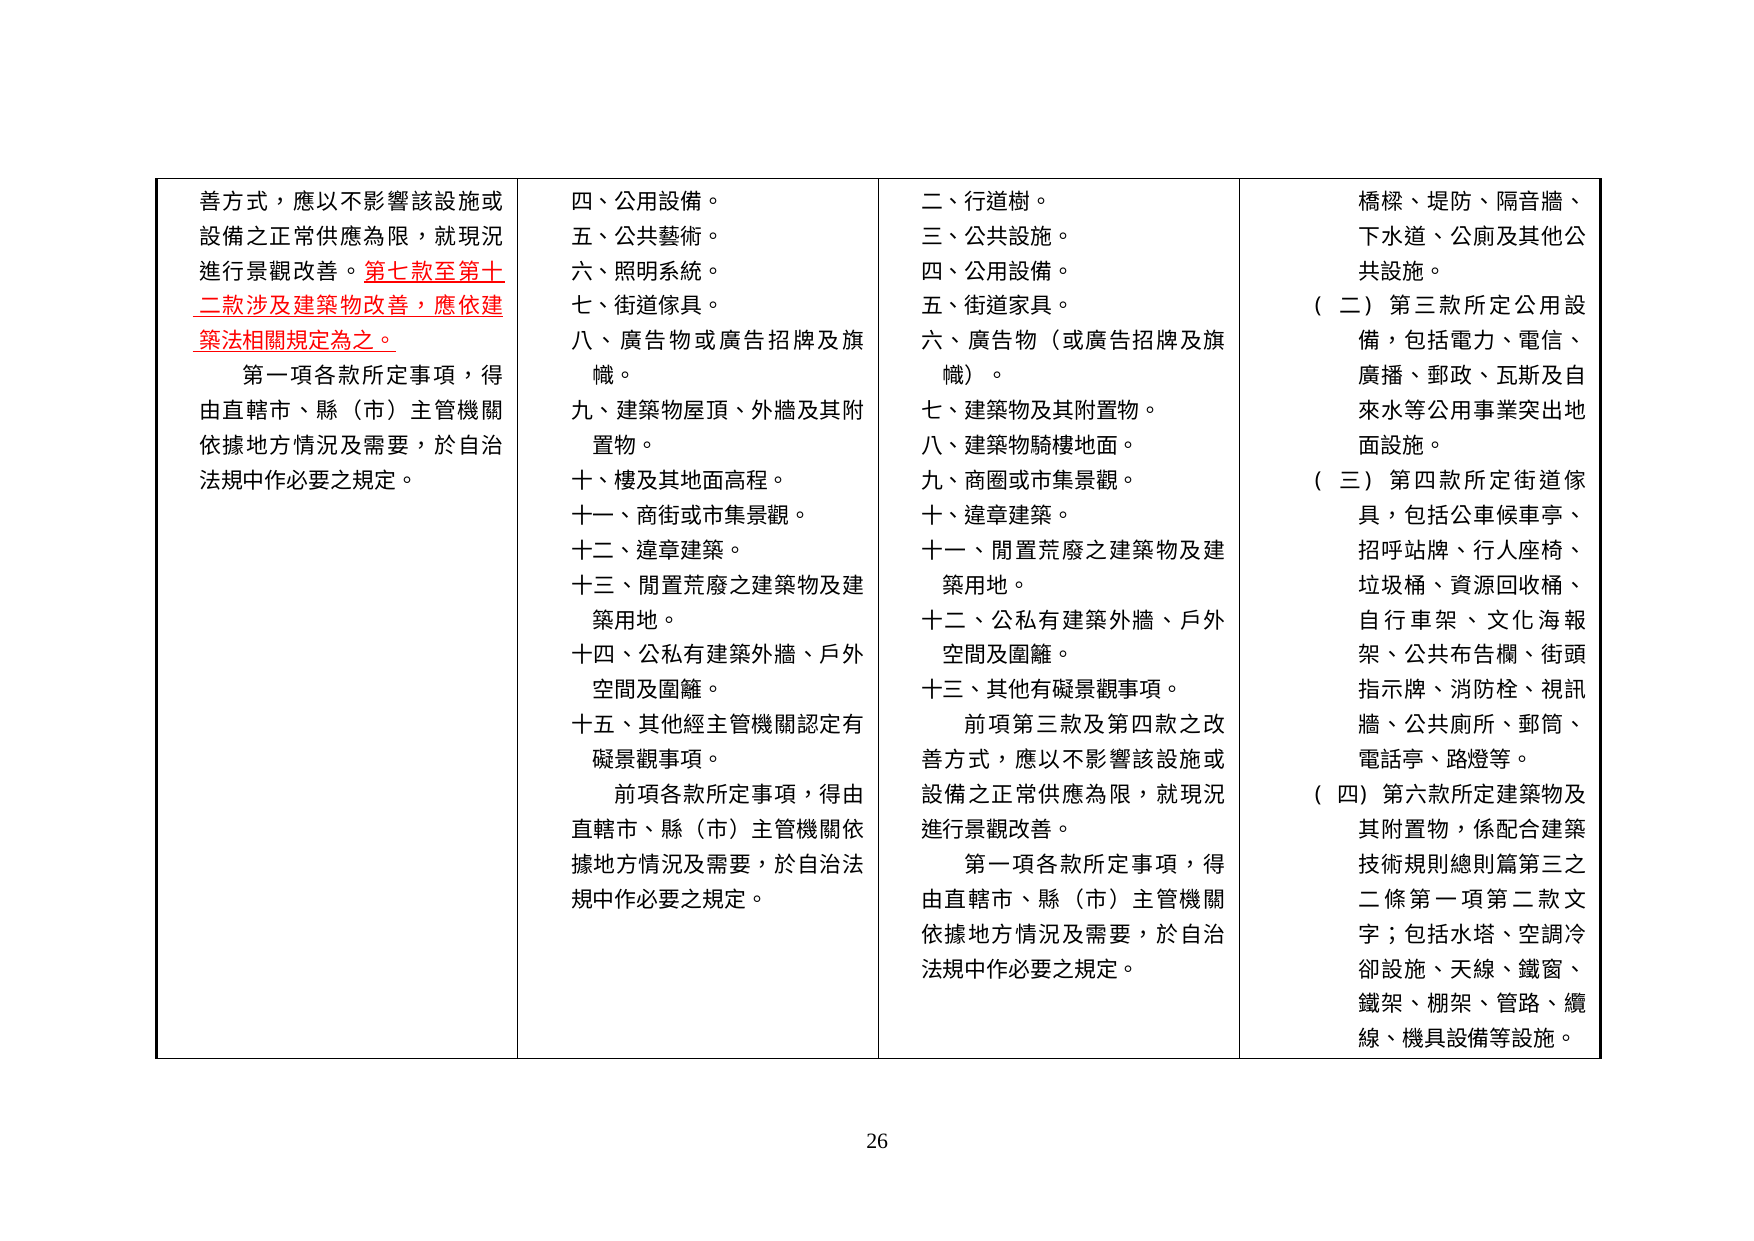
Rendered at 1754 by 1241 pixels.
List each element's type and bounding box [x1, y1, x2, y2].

table_cell [518, 179, 878, 1058]
table_cell [158, 179, 517, 1058]
table_cell [879, 179, 1239, 1058]
table_cell [1240, 179, 1599, 1058]
